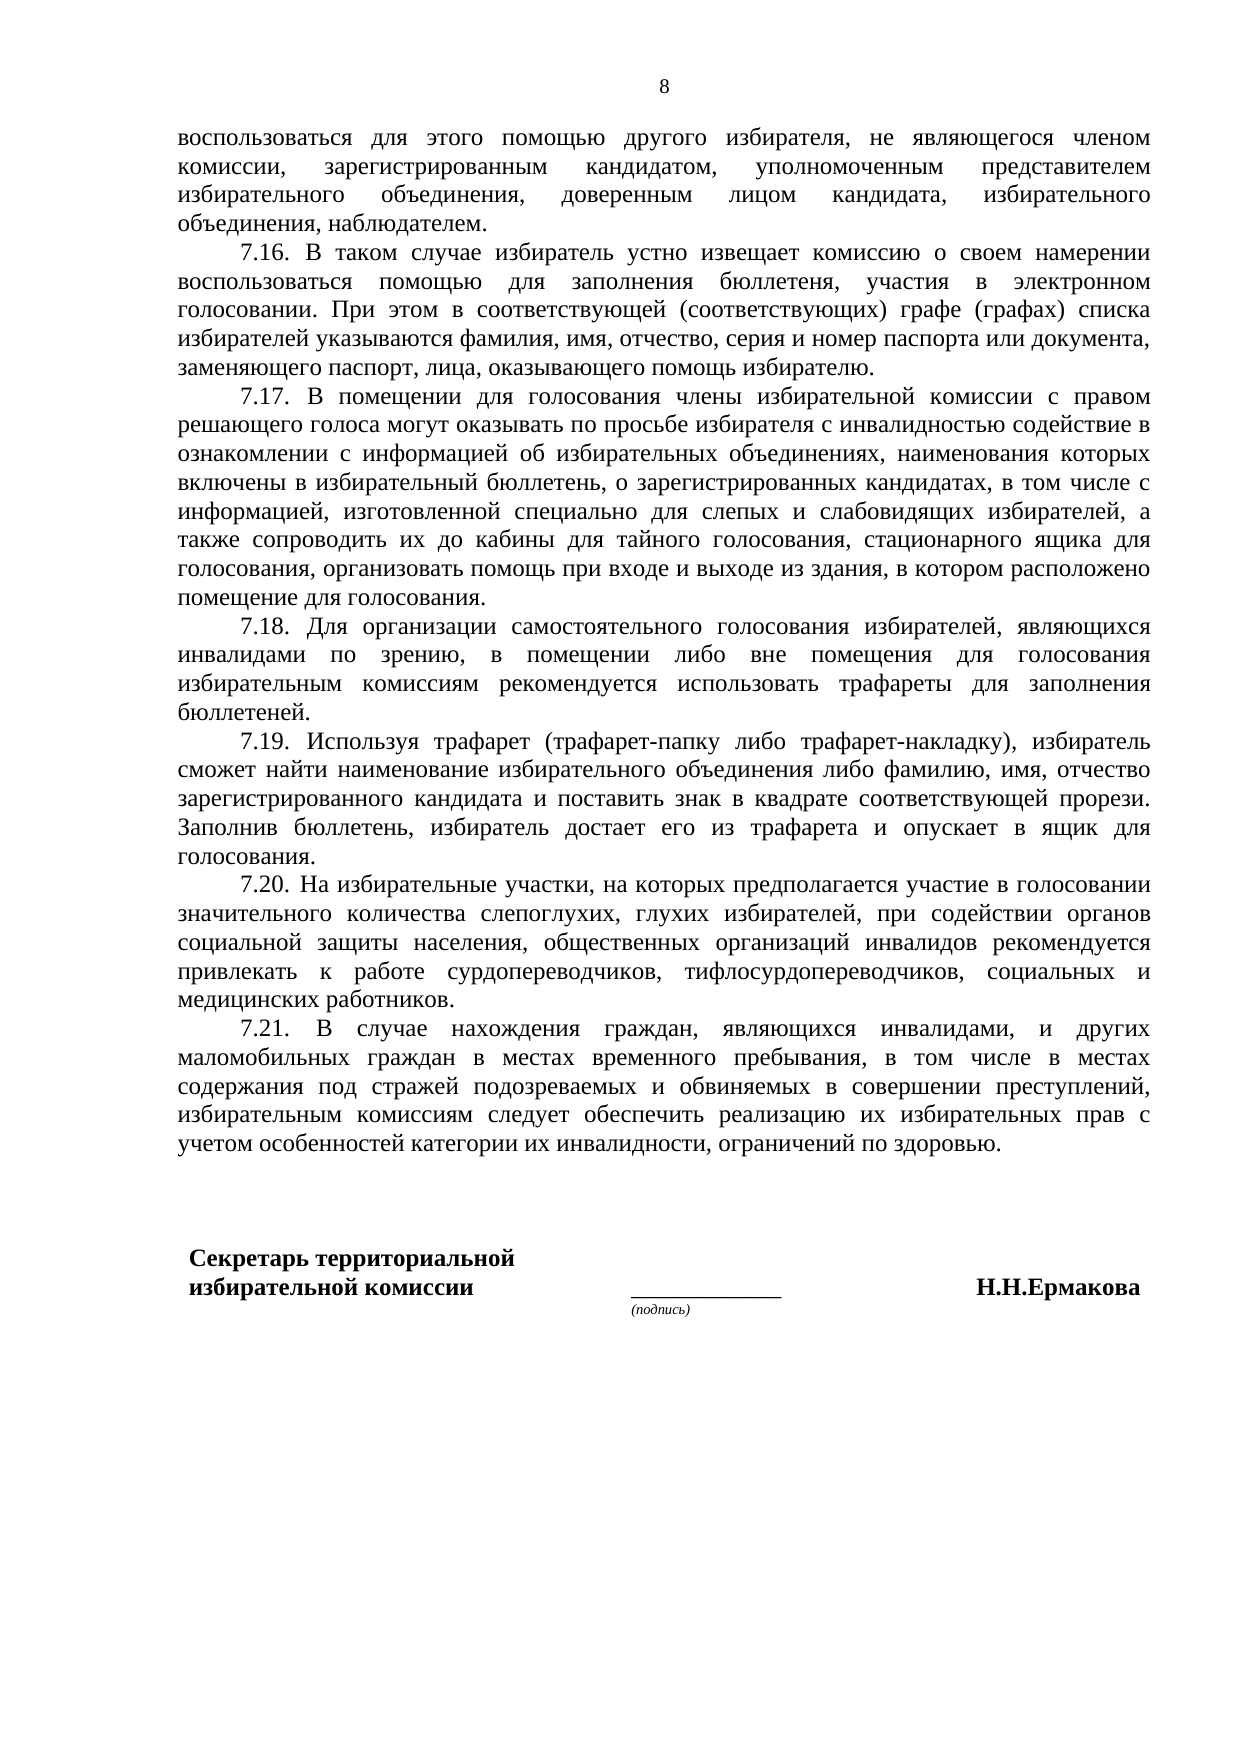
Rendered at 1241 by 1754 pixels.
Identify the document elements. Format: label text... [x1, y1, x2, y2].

list В случае нахождения граждан, являющихся инвалидами, и других маломобильных граждан в местах временного пребывания, в том числе в местах содержания под стражей подозреваемых и обвиняемых в совершении преступлений, избирательным комиссиям следует обеспечить реализацию их избирательных прав с учетом особенностей категории их инвалидности, ограничений по здоровью. [177, 1013, 1152, 1157]
list Используя трафарет (трафарет-папку либо трафарет-накладку), избиратель сможет найти наименование избирательного объединения либо фамилию, имя, отчество зарегистрированного кандидата и поставить знак в квадрате соответствующей прорези. Заполнив бюллетень, избиратель достает его из трафарета и опускает в ящик для голосования. [177, 726, 1152, 869]
list Для организации самостоятельного голосования избирателей, являющихся инвалидами по зрению, в помещении либо вне помещения для голосования избирательным комиссиям рекомендуется использовать трафареты для заполнения бюллетеней. [177, 611, 1152, 726]
table_header Н.Н.Ермакова [856, 1243, 1151, 1329]
list В помещении для голосования члены избирательной комиссии с правом решающего голоса могут оказывать по просьбе избирателя с инвалидностью содействие в ознакомлении с информацией об избирательных объединениях, наименования которых включены в избирательный бюллетень, о зарегистрированных кандидатах, в том числе с информацией, изготовленной специально для слепых и слабовидящих избирателей, а также сопроводить их до кабины для тайного голосования, стационарного ящика для голосования, организовать помощь при входе и выходе из здания, в котором расположено помещение для голосования. [177, 381, 1152, 611]
list На избирательные участки, на которых предполагается участие в голосовании значительного количества слепоглухих, глухих избирателей, при содействии органов социальной защиты населения, общественных организаций инвалидов рекомендуется привлекать к работе сурдопереводчиков, тифлосурдопереводчиков, социальных и медицинских работников. [177, 869, 1152, 1013]
list В таком случае избиратель устно извещает комиссию о своем намерении воспользоваться помощью для заполнения бюллетеня, участия в электронном голосовании. При этом в соответствующей (соответствующих) графе (графах) списка избирателей указываются фамилия, имя, отчество, серия и номер паспорта или документа, заменяющего паспорт, лица, оказывающего помощь избирателю. [177, 237, 1152, 381]
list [177, 122, 1152, 237]
table_header Секретарь территориальной избирательной комиссии [177, 1243, 620, 1329]
table_header ____________ (подпись) [620, 1243, 856, 1329]
